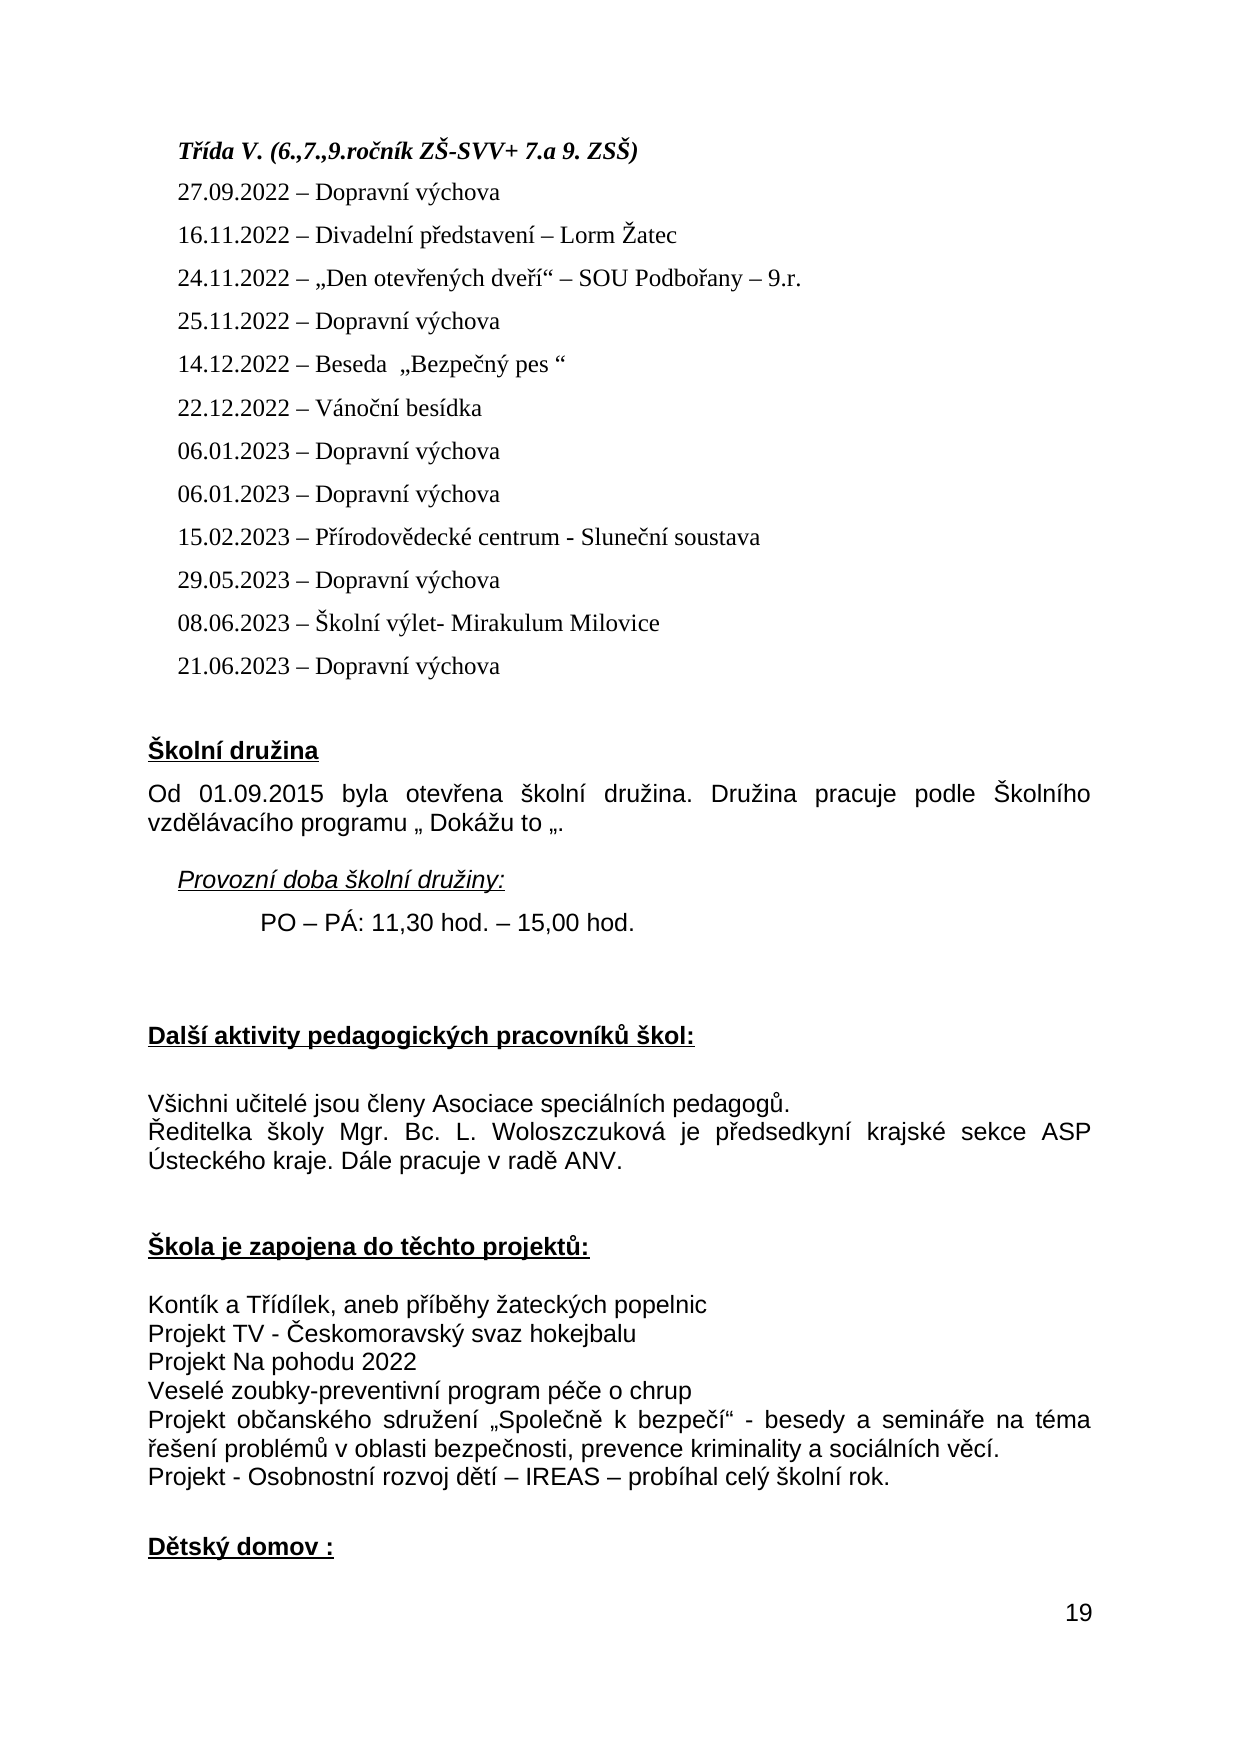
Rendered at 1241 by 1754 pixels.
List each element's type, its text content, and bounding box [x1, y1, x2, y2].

text PO – PÁ: 11,30 hod. – 15,00 hod. [260, 908, 1092, 937]
text Projekt občanského sdružení „Společně k bezpečí“ - besedy a semináře na téma řešení problémů v oblasti bezpečnosti, prevence kriminality a sociálních věcí. [148, 1405, 1092, 1462]
text 21.06.2023 – Dopravní výchova [148, 651, 1092, 680]
text Třída V. (6.,7.,9.ročník ZŠ-SVV+ 7.a 9. ZSŠ) [148, 136, 1092, 164]
text Dětský domov : [148, 1532, 1092, 1561]
text 06.01.2023 – Dopravní výchova [148, 436, 1092, 464]
text Všichni učitelé jsou členy Asociace speciálních pedagogů. [148, 1088, 1092, 1117]
text 16.11.2022 – Divadelní představení – Lorm Žatec [148, 220, 1092, 249]
text 15.02.2023 – Přírodovědecké centrum - Sluneční soustava [148, 522, 1092, 551]
text 25.11.2022 – Dopravní výchova [148, 306, 1092, 335]
text 14.12.2022 – Beseda „Bezpečný pes “ [148, 349, 1092, 378]
text 27.09.2022 – Dopravní výchova [148, 177, 1092, 206]
text 24.11.2022 – „Den otevřených dveří“ – SOU Podbořany – 9.r. [148, 263, 1092, 292]
text 06.01.2023 – Dopravní výchova [148, 479, 1092, 508]
text 29.05.2023 – Dopravní výchova [148, 565, 1092, 594]
text Kontík a Třídílek, aneb příběhy žateckých popelnic [148, 1290, 1092, 1318]
text Projekt Na pohodu 2022 [148, 1347, 1092, 1376]
text Projekt TV - Českomoravský svaz hokejbalu [148, 1318, 1092, 1347]
text 22.12.2022 – Vánoční besídka [148, 393, 1092, 421]
text Ředitelka školy Mgr. Bc. L. Woloszczuková je předsedkyní krajské sekce ASP Ústeckého kraje. Dále pracuje v radě ANV. [148, 1117, 1092, 1175]
text Provozní doba školní družiny: [148, 865, 1092, 894]
text Veselé zoubky-preventivní program péče o chrup [148, 1376, 1092, 1405]
text Škola je zapojena do těchto projektů: [148, 1232, 1092, 1261]
text Od 01.09.2015 byla otevřena školní družina. Družina pracuje podle Školního vzdělávacího programu „ Dokážu to „. [148, 779, 1092, 836]
text Další aktivity pedagogických pracovníků škol: [148, 1021, 1092, 1050]
text 08.06.2023 – Školní výlet- Mirakulum Milovice [148, 608, 1092, 637]
text Školní družina [148, 736, 1092, 764]
text Projekt - Osobnostní rozvoj dětí – IREAS – probíhal celý školní rok. [148, 1462, 1092, 1491]
